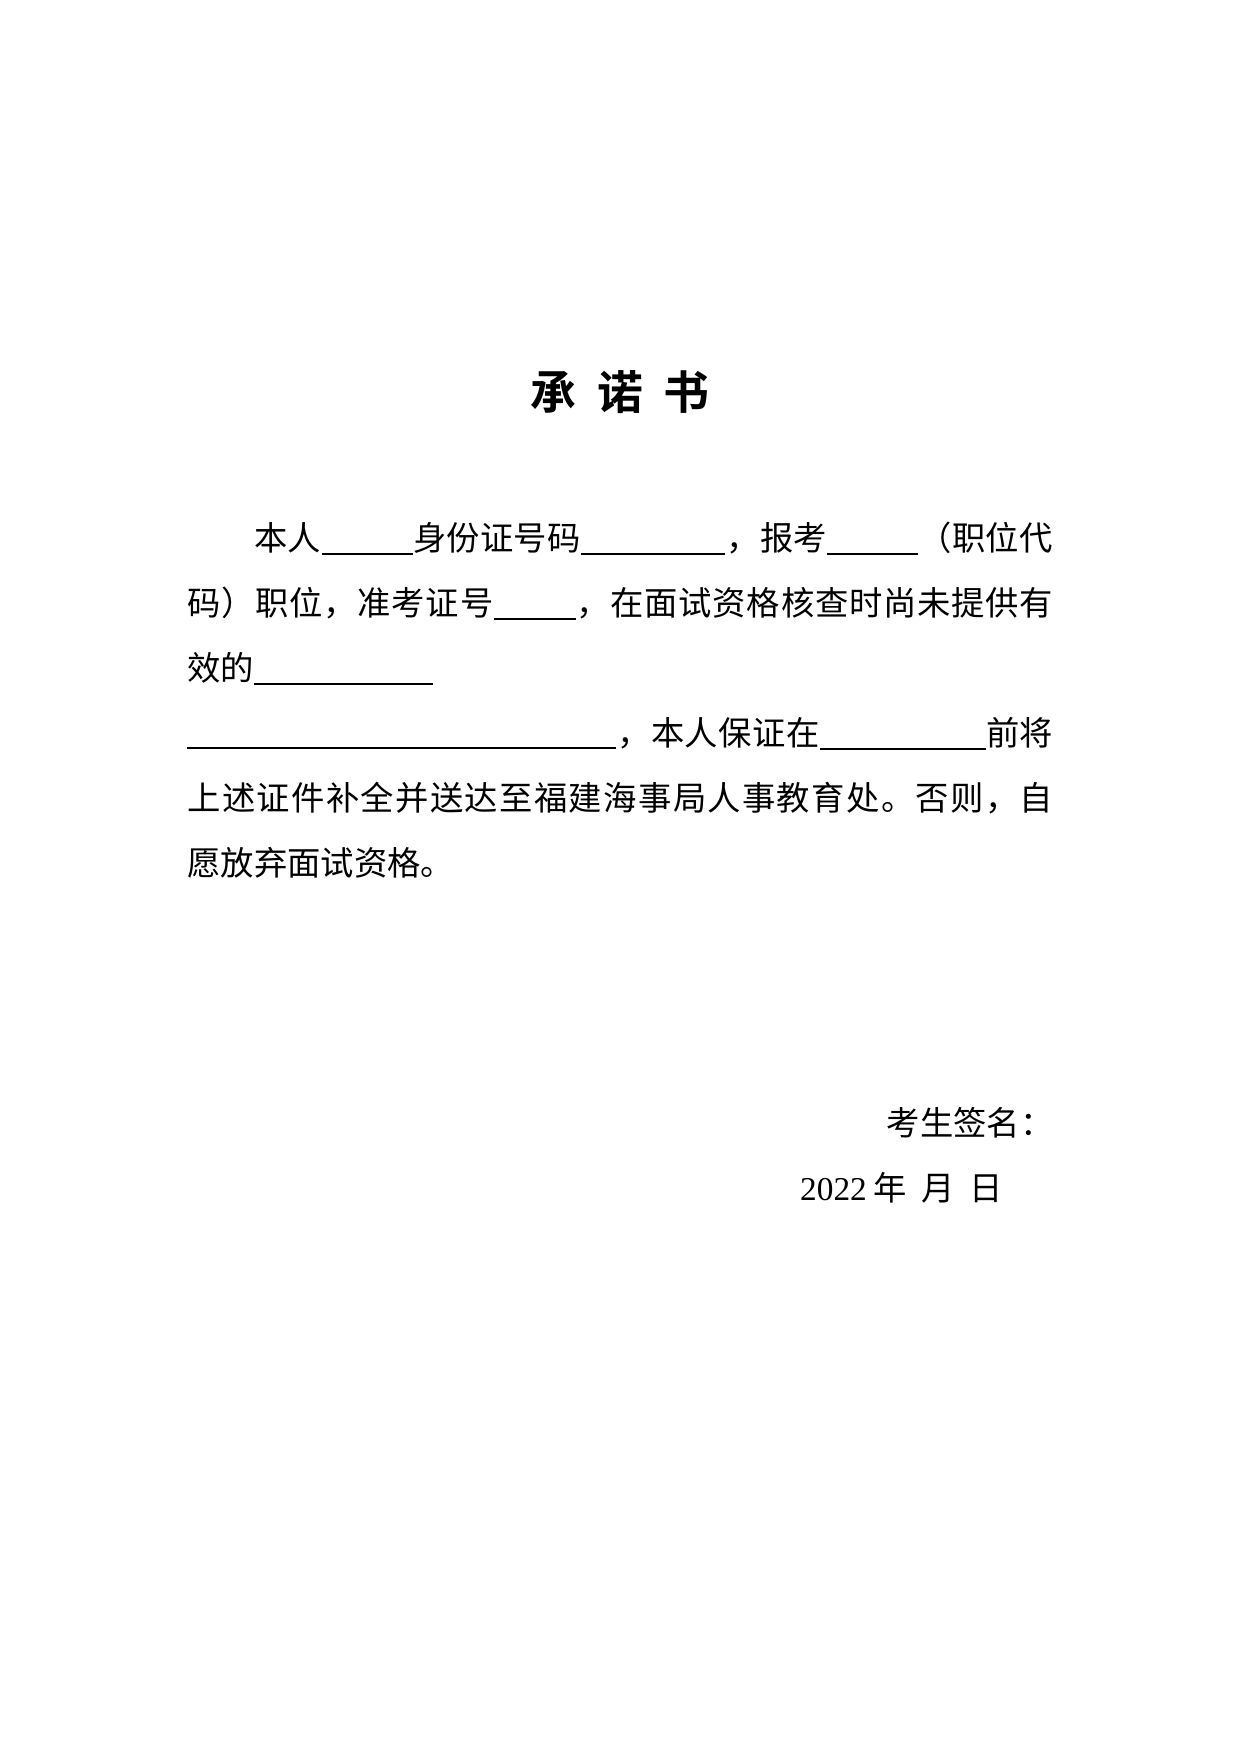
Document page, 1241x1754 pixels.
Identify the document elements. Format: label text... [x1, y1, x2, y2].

text 考生签名： [187, 1088, 1053, 1153]
text ，本人保证在 前将上述证件补全并送达至福建海事局人事教育处。否则，自愿放弃面试资格。 [187, 698, 1053, 893]
text 2022年 月 日 [187, 1153, 1003, 1218]
text 承 诺 书 [187, 341, 1053, 438]
text 本人 身份证号码 ，报考 （职位代码）职位，准考证号 ，在面试资格核查时尚未提供有效的 [187, 503, 1053, 698]
